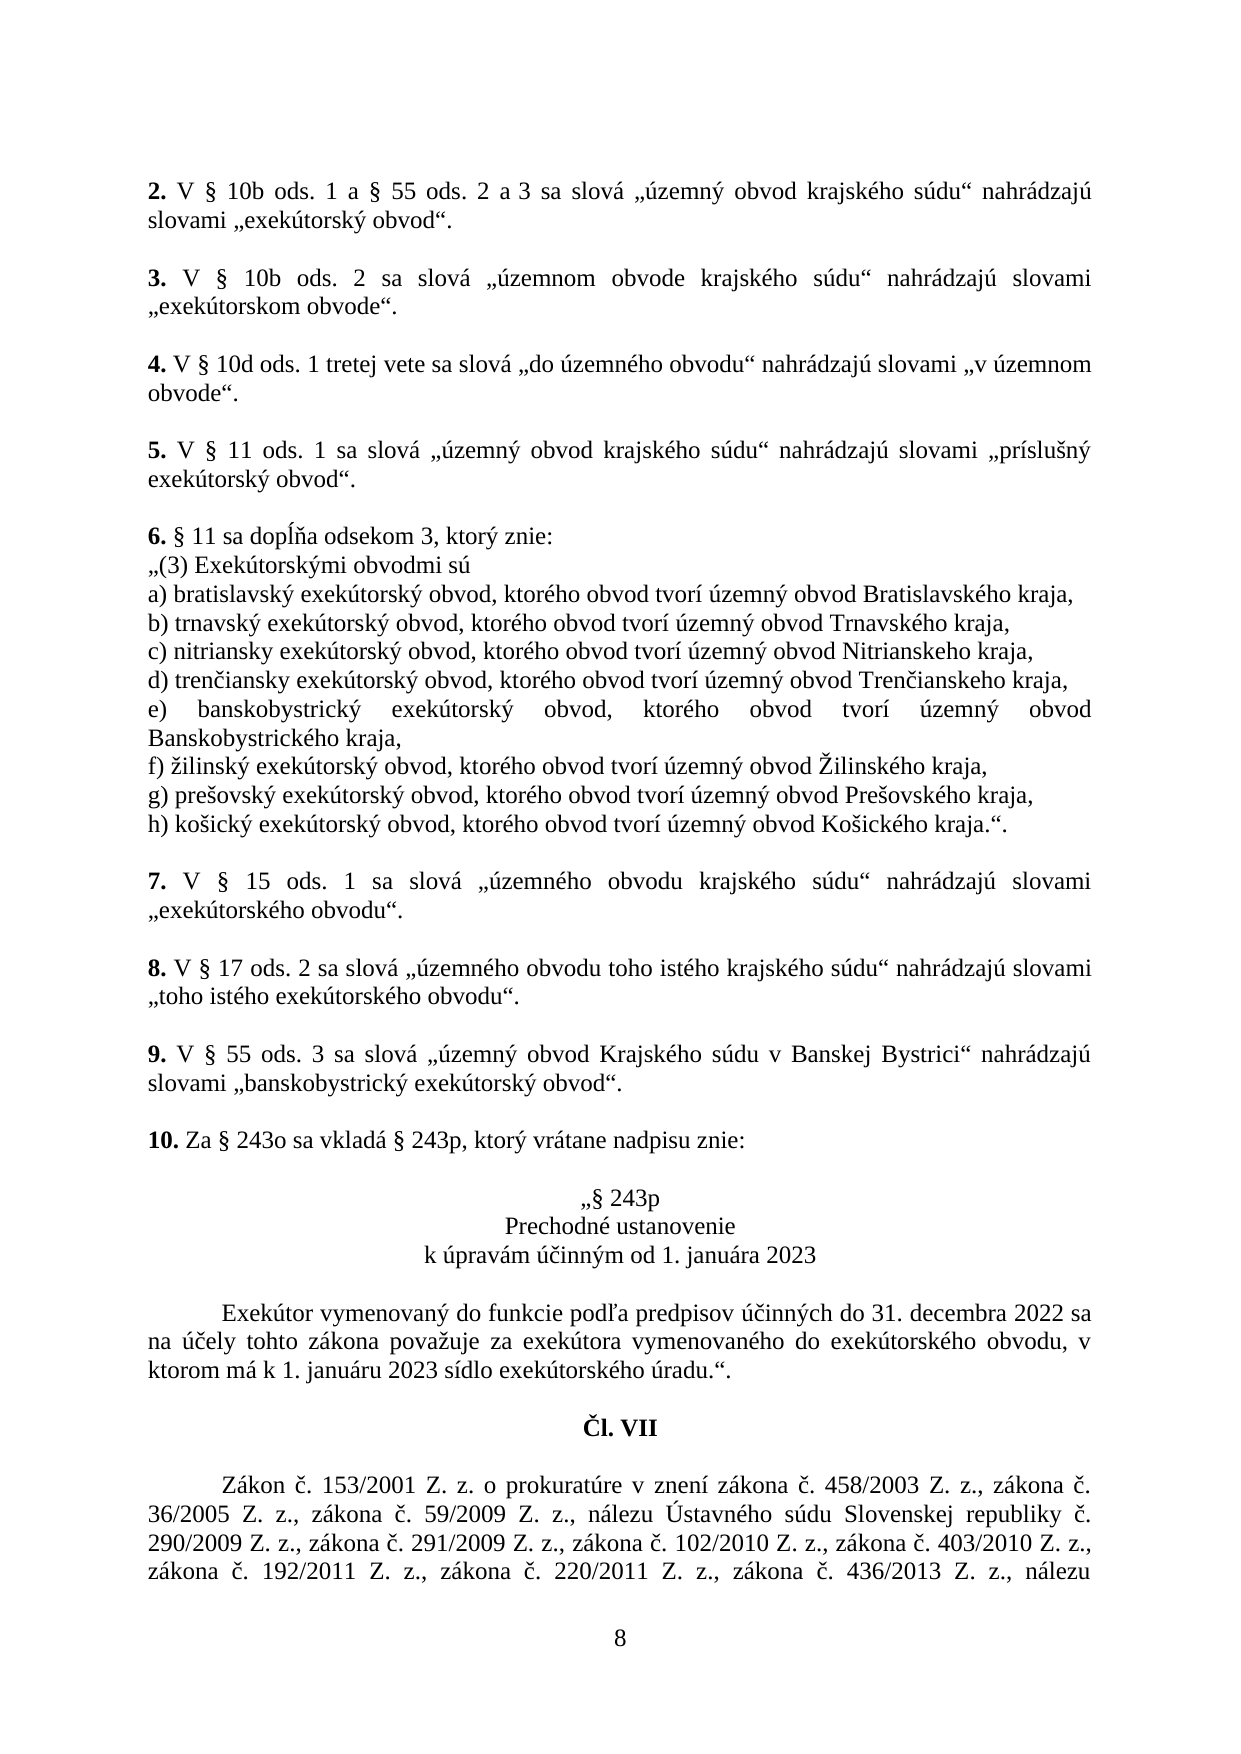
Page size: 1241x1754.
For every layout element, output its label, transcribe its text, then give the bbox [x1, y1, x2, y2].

text Exekútor vymenovaný do funkcie podľa predpisov účinných do 31. decembra 2022 sa na účely tohto zákona považuje za exekútora vymenovaného do exekútorského obvodu, v ktorom má k 1. januáru 2023 sídlo exekútorského úradu.“. [148, 1298, 1092, 1384]
text Prechodné ustanovenie [148, 1211, 1092, 1240]
text 6. § 11 sa dopĺňa odsekom 3, ktorý znie: [148, 521, 1092, 550]
text d) trenčiansky exekútorský obvod, ktorého obvod tvorí územný obvod Trenčianskeho kraja, [148, 665, 1092, 694]
text k úpravám účinným od 1. januára 2023 [148, 1240, 1092, 1269]
text 8. V § 17 ods. 2 sa slová „územného obvodu toho istého krajského súdu“ nahrádzajú slovami „toho istého exekútorského obvodu“. [148, 953, 1092, 1010]
text 10. Za § 243o sa vkladá § 243p, ktorý vrátane nadpisu znie: [148, 1125, 1092, 1154]
text h) košický exekútorský obvod, ktorého obvod tvorí územný obvod Košického kraja.“. [148, 809, 1092, 838]
text „§ 243p [148, 1183, 1092, 1211]
text 4. V § 10d ods. 1 tretej vete sa slová „do územného obvodu“ nahrádzajú slovami „v územnom obvode“. [148, 349, 1092, 406]
text „(3) Exekútorskými obvodmi sú [148, 550, 1092, 579]
text e) banskobystrický exekútorský obvod, ktorého obvod tvorí územný obvod Banskobystrického kraja, [148, 694, 1092, 751]
text 3. V § 10b ods. 2 sa slová „územnom obvode krajského súdu“ nahrádzajú slovami „exekútorskom obvode“. [148, 263, 1092, 320]
text 9. V § 55 ods. 3 sa slová „územný obvod Krajského súdu v Banskej Bystrici“ nahrádzajú slovami „banskobystrický exekútorský obvod“. [148, 1039, 1092, 1096]
text g) prešovský exekútorský obvod, ktorého obvod tvorí územný obvod Prešovského kraja, [148, 780, 1092, 809]
text Čl. VII [148, 1413, 1092, 1441]
text 5. V § 11 ods. 1 sa slová „územný obvod krajského súdu“ nahrádzajú slovami „príslušný exekútorský obvod“. [148, 435, 1092, 493]
text f) žilinský exekútorský obvod, ktorého obvod tvorí územný obvod Žilinského kraja, [148, 751, 1092, 780]
text b) trnavský exekútorský obvod, ktorého obvod tvorí územný obvod Trnavského kraja, [148, 608, 1092, 636]
text 2. V § 10b ods. 1 a § 55 ods. 2 a 3 sa slová „územný obvod krajského súdu“ nahrádzajú slovami „exekútorský obvod“. [148, 176, 1092, 234]
text 7. V § 15 ods. 1 sa slová „územného obvodu krajského súdu“ nahrádzajú slovami „exekútorského obvodu“. [148, 866, 1092, 924]
text a) bratislavský exekútorský obvod, ktorého obvod tvorí územný obvod Bratislavského kraja, [148, 579, 1092, 608]
text c) nitriansky exekútorský obvod, ktorého obvod tvorí územný obvod Nitrianskeho kraja, [148, 636, 1092, 665]
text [148, 1470, 1092, 1585]
